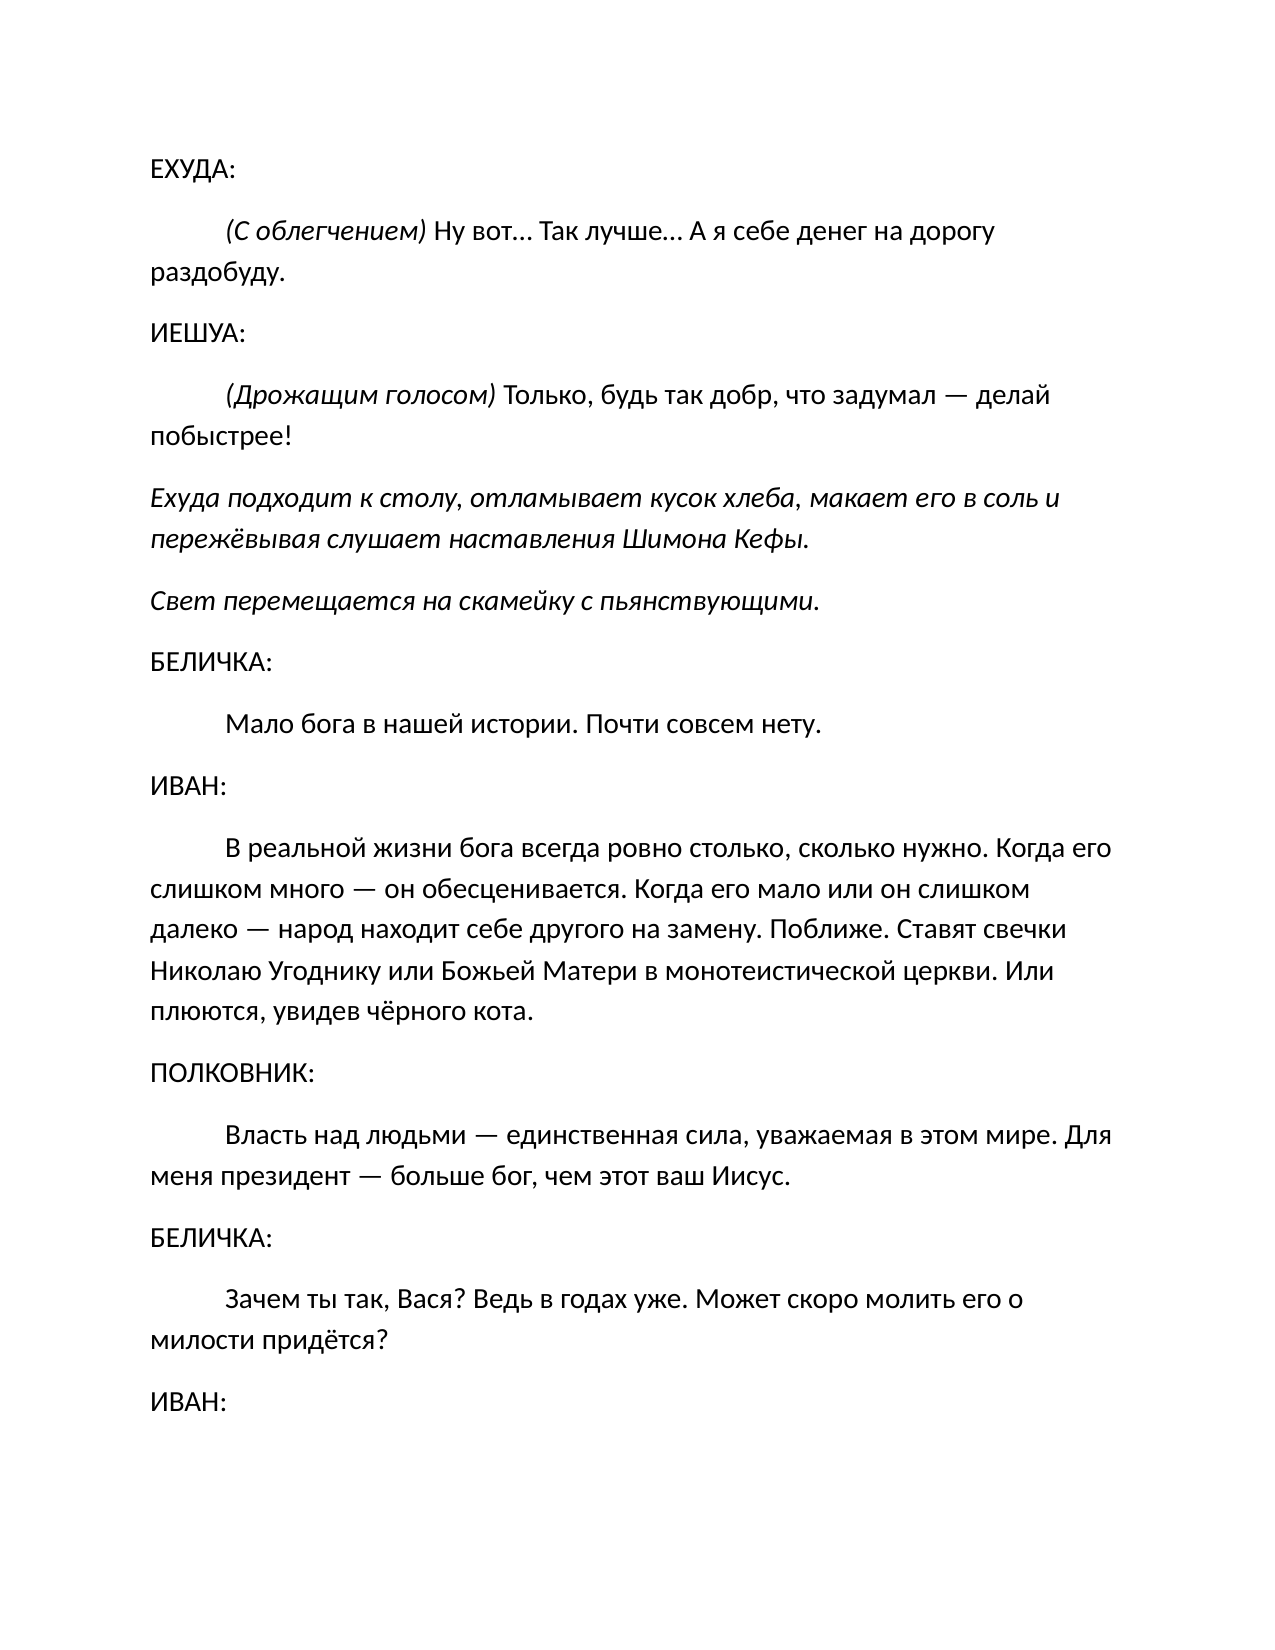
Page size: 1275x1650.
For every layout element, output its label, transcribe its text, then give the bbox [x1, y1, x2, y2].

text ИВАН: [150, 767, 1125, 803]
text Зачем ты так, Вася? Ведь в годах уже. Может скоро молить его о милости придётся? [150, 1281, 1125, 1357]
text (С облегчением) Ну вот… Так лучше… А я себе денег на дорогу раздобуду. [150, 212, 1125, 288]
text БЕЛИЧКА: [150, 643, 1125, 679]
text ПОЛКОВНИК: [150, 1054, 1125, 1090]
text Свет перемещается на скамейку с пьянствующими. [150, 582, 1125, 617]
text ИВАН: [150, 1383, 1125, 1419]
text (Дрожащим голосом) Только, будь так добр, что задумал — делай побыстрее! [150, 376, 1125, 453]
text Власть над людьми — единственная сила, уважаемая в этом мире. Для меня президент — больше бог, чем этот ваш Иисус. [150, 1116, 1125, 1193]
text Ехуда подходит к столу, отламывает кусок хлеба, макает его в соль и пережёвывая слушает наставления Шимона Кефы. [150, 479, 1125, 556]
text В реальной жизни бога всегда ровно столько, сколько нужно. Когда его слишком много — он обесценивается. Когда его мало или он слишком далеко — народ находит себе другого на замену. Поближе. Ставят свечки Николаю Угоднику или Божьей Матери в монотеистической церкви. Или плюются, увидев чёрного кота. [150, 829, 1125, 1028]
text ИЕШУА: [150, 314, 1125, 350]
text ЕХУДА: [150, 150, 1125, 186]
text Мало бога в нашей истории. Почти совсем нету. [150, 705, 1125, 741]
text БЕЛИЧКА: [150, 1219, 1125, 1254]
